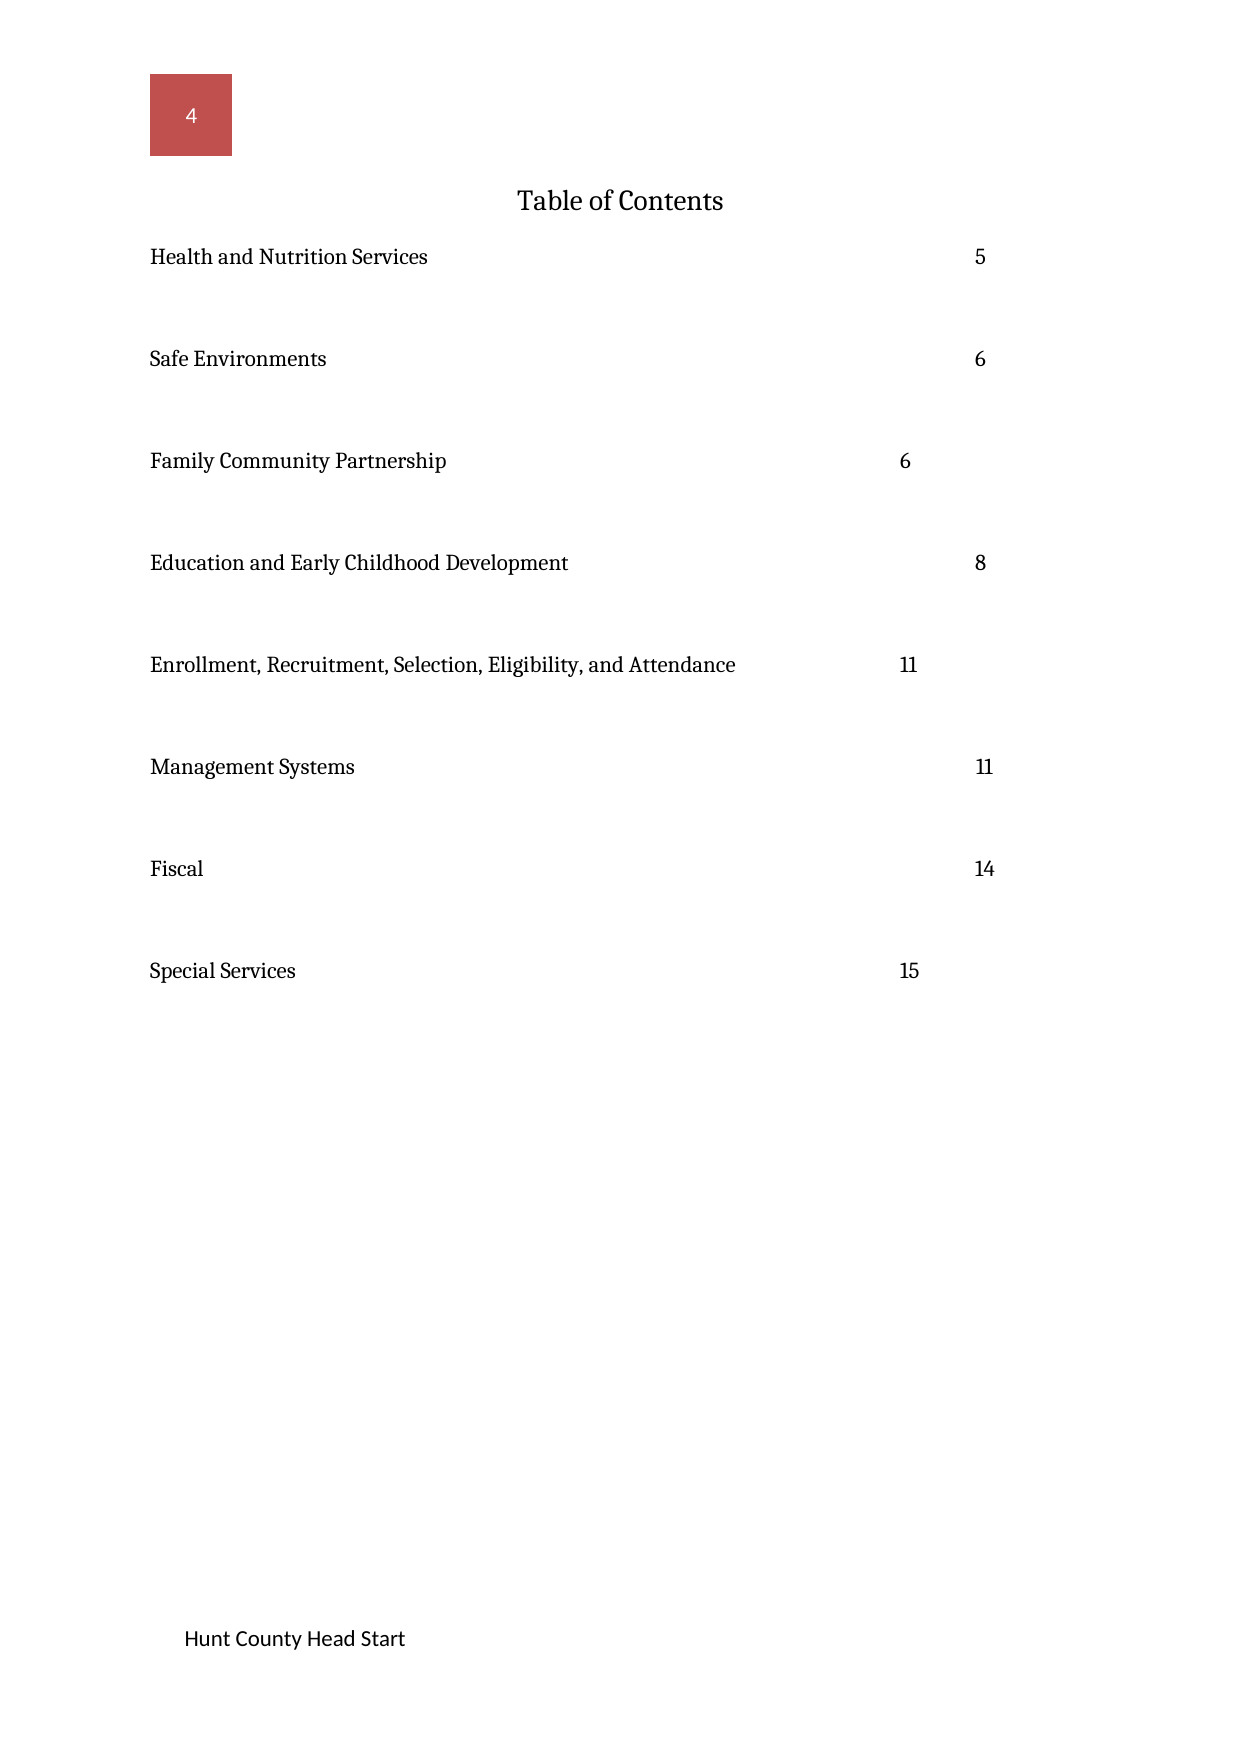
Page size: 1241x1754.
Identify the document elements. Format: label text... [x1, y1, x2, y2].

text Safe Environments 6 [150, 346, 1090, 372]
text Enrollment, Recruitment, Selection, Eligibility, and Attendance 11 [150, 652, 1090, 678]
text Special Services 15 [150, 958, 1090, 984]
text Fiscal 14 [150, 856, 1090, 882]
text Education and Early Childhood Development 8 [150, 550, 1090, 576]
text Health and Nutrition Services 5 [150, 244, 1090, 270]
text Table of Contents [150, 184, 1090, 218]
text Management Systems 11 [150, 754, 1090, 780]
text Family Community Partnership 6 [150, 448, 1090, 474]
